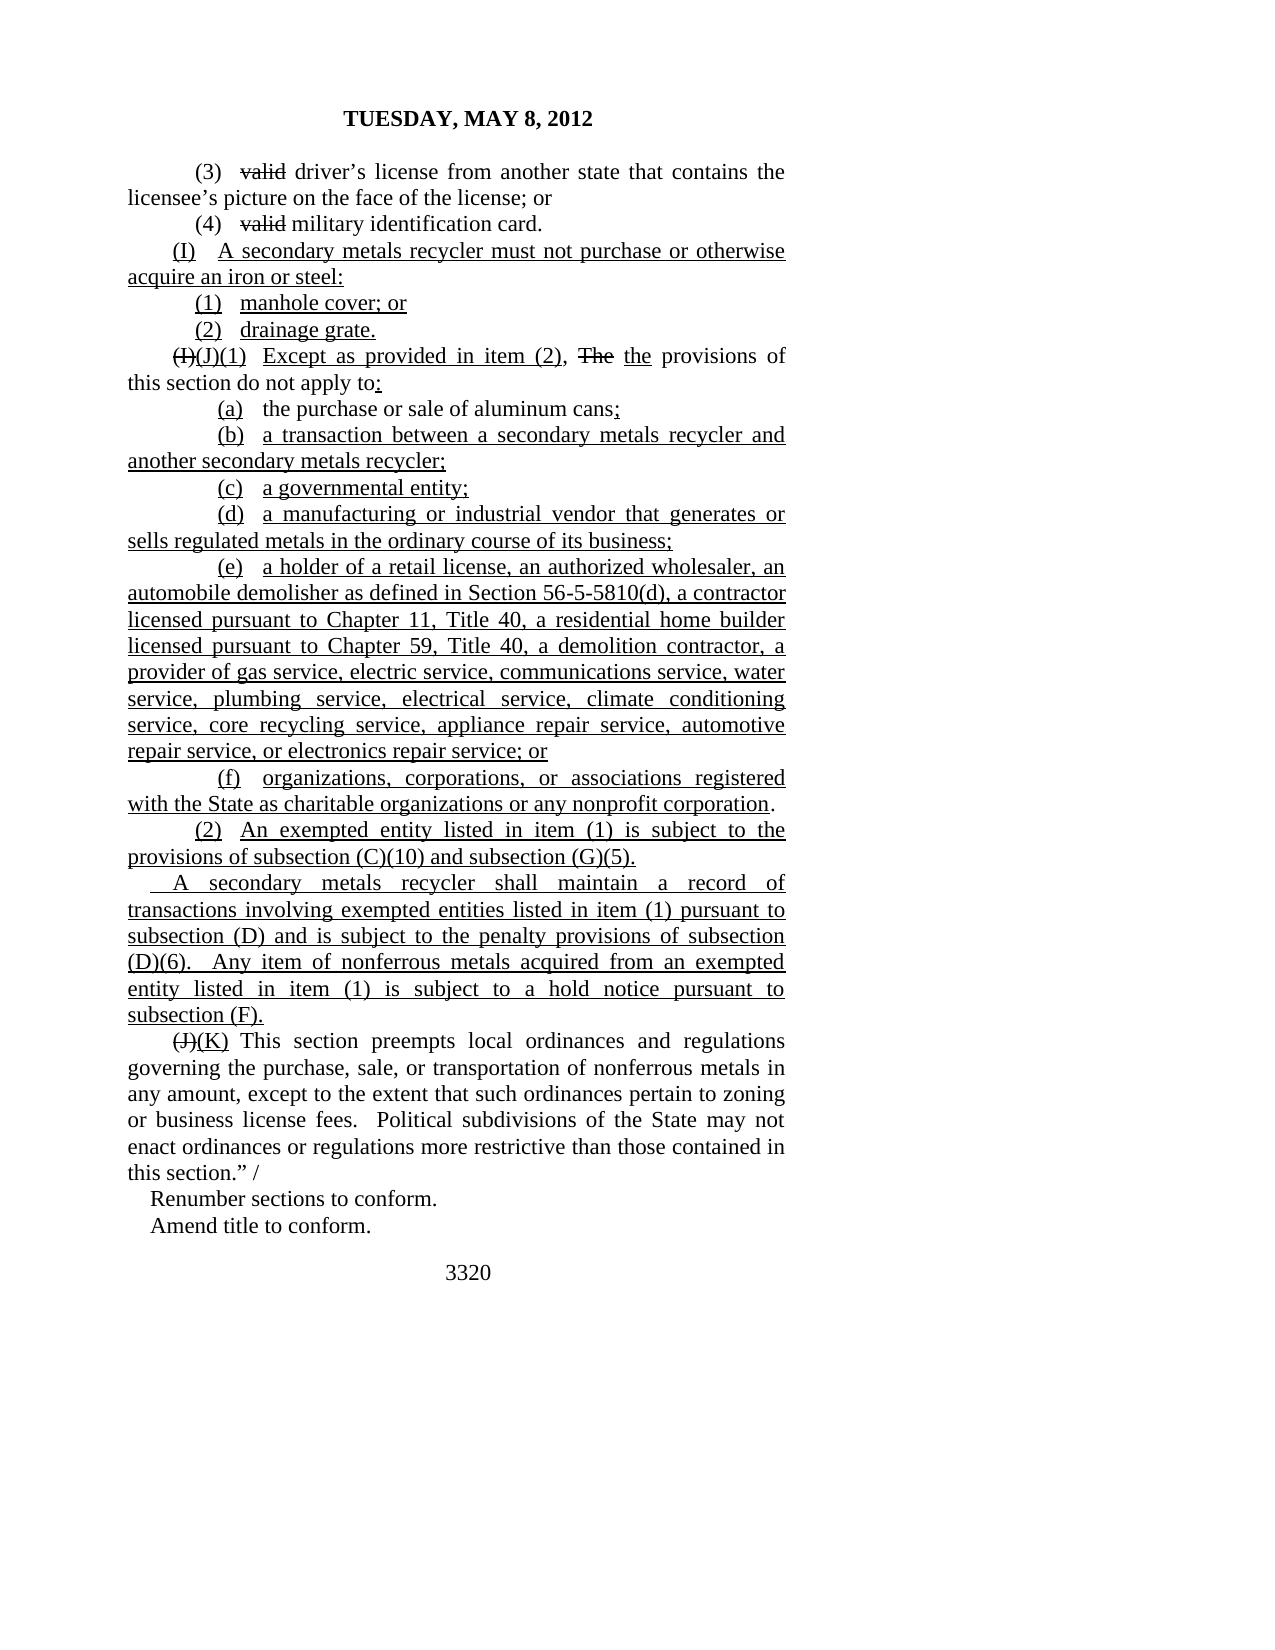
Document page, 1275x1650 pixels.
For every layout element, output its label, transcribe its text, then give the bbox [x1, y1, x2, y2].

text (f) organizations, corporations, or associations registered with the State as charitable organizations or any nonprofit corporation. [127, 764, 786, 817]
text A secondary metals recycler shall maintain a record of transactions involving exempted entities listed in item (1) pursuant to subsection (D) and is subject to the penalty provisions of subsection (D)(6). Any item of nonferrous metals acquired from an exempted entity listed in item (1) is subject to a hold notice pursuant to subsection (F). [127, 972, 786, 1027]
text (2) drainage grate. [127, 316, 786, 342]
text Amend title to conform. [127, 1212, 786, 1238]
text (1) manhole cover; or [127, 289, 786, 316]
text (2) An exempted entity listed in item (1) is subject to the provisions of subsection (C)(10) and subsection (G)(5). [127, 817, 786, 869]
text (J)(K) This section preempts local ordinances and regulations governing the purchase, sale, or transportation of nonferrous metals in any amount, except to the extent that such ordinances pertain to zoning or business license fees. Political subdivisions of the State may not enact ordinances or regulations more restrictive than those contained in this section.” / [127, 1027, 786, 1186]
text (c) a governmental entity; [127, 474, 786, 500]
text (b) a transaction between a secondary metals recycler and another secondary metals recycler; [127, 421, 786, 474]
text (a) the purchase or sale of aluminum cans; [127, 395, 786, 421]
text (4) valid military identification card. [127, 210, 786, 237]
text A secondary metals recycler shall maintain a record of transactions involving exempted entities listed in item (1) pursuant to subsection (D) and is subject to the penalty provisions of subsection (D)(6). Any item of nonferrous metals acquired from an exempted entity listed in item (1) is subject to a hold notice pursuant to subsection (F). [127, 869, 786, 919]
text (d) a manufacturing or industrial vendor that generates or sells regulated metals in the ordinary course of its business; [127, 500, 786, 553]
text Renumber sections to conform. [127, 1186, 786, 1212]
text (I) A secondary metals recycler must not purchase or otherwise acquire an iron or steel: [127, 237, 786, 289]
text (I)(J)(1) Except as provided in item (2), The the provisions of this section do not apply to: [127, 342, 786, 395]
text (3) valid driver’s license from another state that contains the licensee’s picture on the face of the license; or [127, 158, 786, 210]
text (e) a holder of a retail license, an authorized wholesaler, an automobile demolisher as defined in Section 56-5-5810(d), a contractor licensed pursuant to Chapter 11, Title 40, a residential home builder licensed pursuant to Chapter 59, Title 40, a demolition contractor, a provider of gas service, electric service, communications service, water service, plumbing service, electrical service, climate conditioning service, core recycling service, appliance repair service, automotive repair service, or electronics repair service; or [127, 553, 786, 602]
